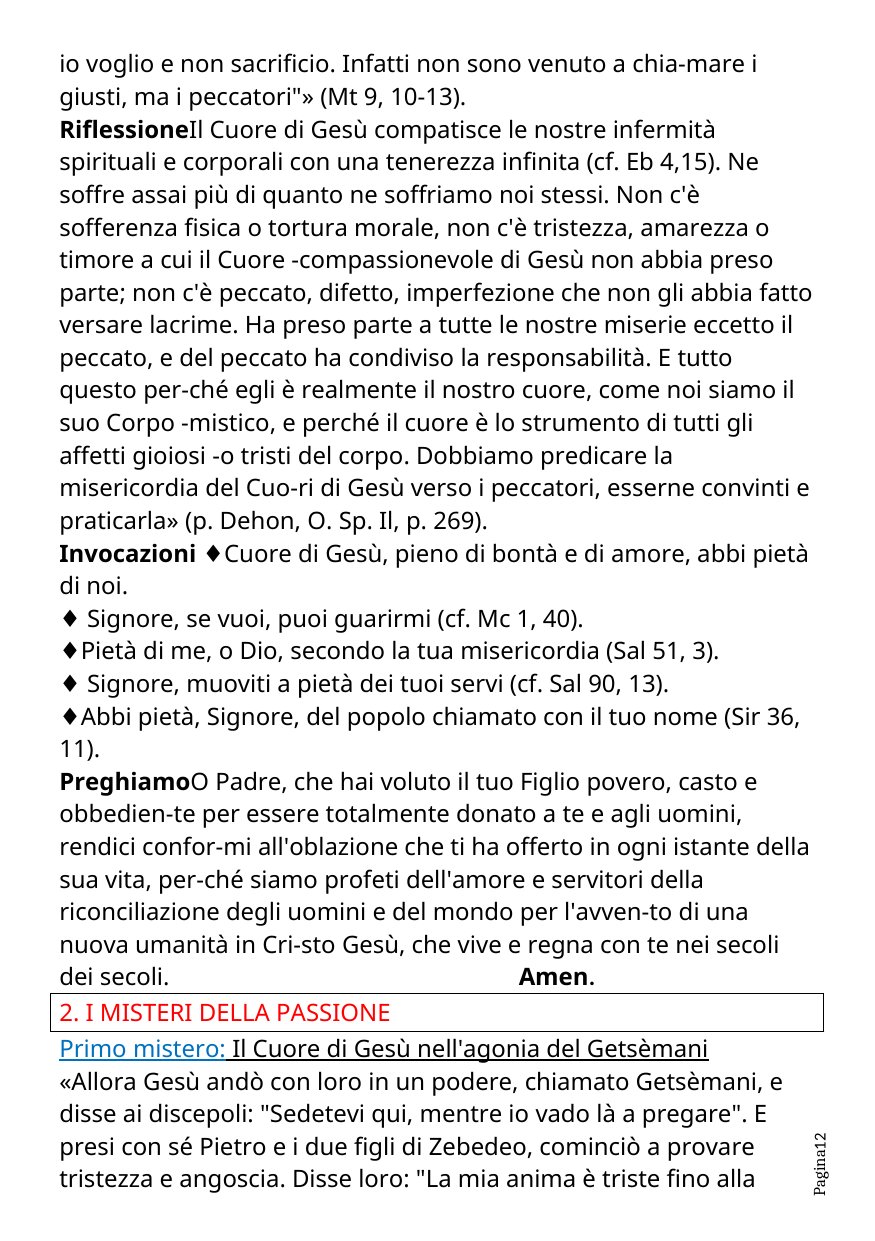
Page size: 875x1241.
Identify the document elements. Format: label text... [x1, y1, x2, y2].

text Primo mistero: Il Cuore di Gesù nell'agonia del Getsèmani [59, 1032, 815, 1064]
text RiflessioneIl Cuore di Gesù compatisce le nostre infermità spirituali e corporali con una tenerezza infinita (cf. Eb 4,15). Ne soffre assai più di quanto ne soffriamo noi stessi. Non c'è sofferenza fisica o tortura morale, non c'è tristezza, amarezza o timore a cui il Cuore -compassionevole di Gesù non abbia preso parte; non c'è peccato, difetto, imperfezione che non gli abbia fatto versare lacrime. Ha preso parte a tutte le nostre miserie eccetto il peccato, e del peccato ha condiviso la responsabilità. E tutto questo per-ché egli è realmente il nostro cuore, come noi siamo il suo Corpo -mistico, e perché il cuore è lo strumento di tutti gli affetti gioiosi -o tristi del corpo. Dobbiamo predicare la misericordia del Cuo-ri di Gesù verso i peccatori, esserne convinti e praticarla» (p. Dehon, O. Sp. Il, p. 269). [59, 112, 815, 536]
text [59, 1064, 815, 1195]
text ♦Pietà di me, o Dio, secondo la tua misericordia (Sal 51, 3). [59, 634, 815, 667]
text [59, 47, 815, 112]
text ♦Abbi pietà, Signore, del popolo chiamato con il tuo nome (Sir 36, 11). [59, 699, 815, 764]
text ♦ Signore, se vuoi, puoi guarirmi (cf. Mc 1, 40). [59, 602, 815, 634]
text Invocazioni ♦Cuore di Gesù, pieno di bontà e di amore, abbi pietà di noi. [59, 536, 815, 602]
text 2. I MISTERI DELLA PASSIONE [51, 994, 823, 1031]
text PreghiamoO Padre, che hai voluto il tuo Figlio povero, casto e obbedien-te per essere totalmente donato a te e agli uomini, rendici confor-mi all'oblazione che ti ha offerto in ogni istante della sua vita, per-ché siamo profeti dell'amore e servitori della riconciliazione degli uomini e del mondo per l'avven-to di una nuova umanità in Cri-sto Gesù, che vive e regna con te nei secoli dei secoli. Amen. [59, 764, 815, 993]
text ♦ Signore, muoviti a pietà dei tuoi servi (cf. Sal 90, 13). [59, 667, 815, 699]
